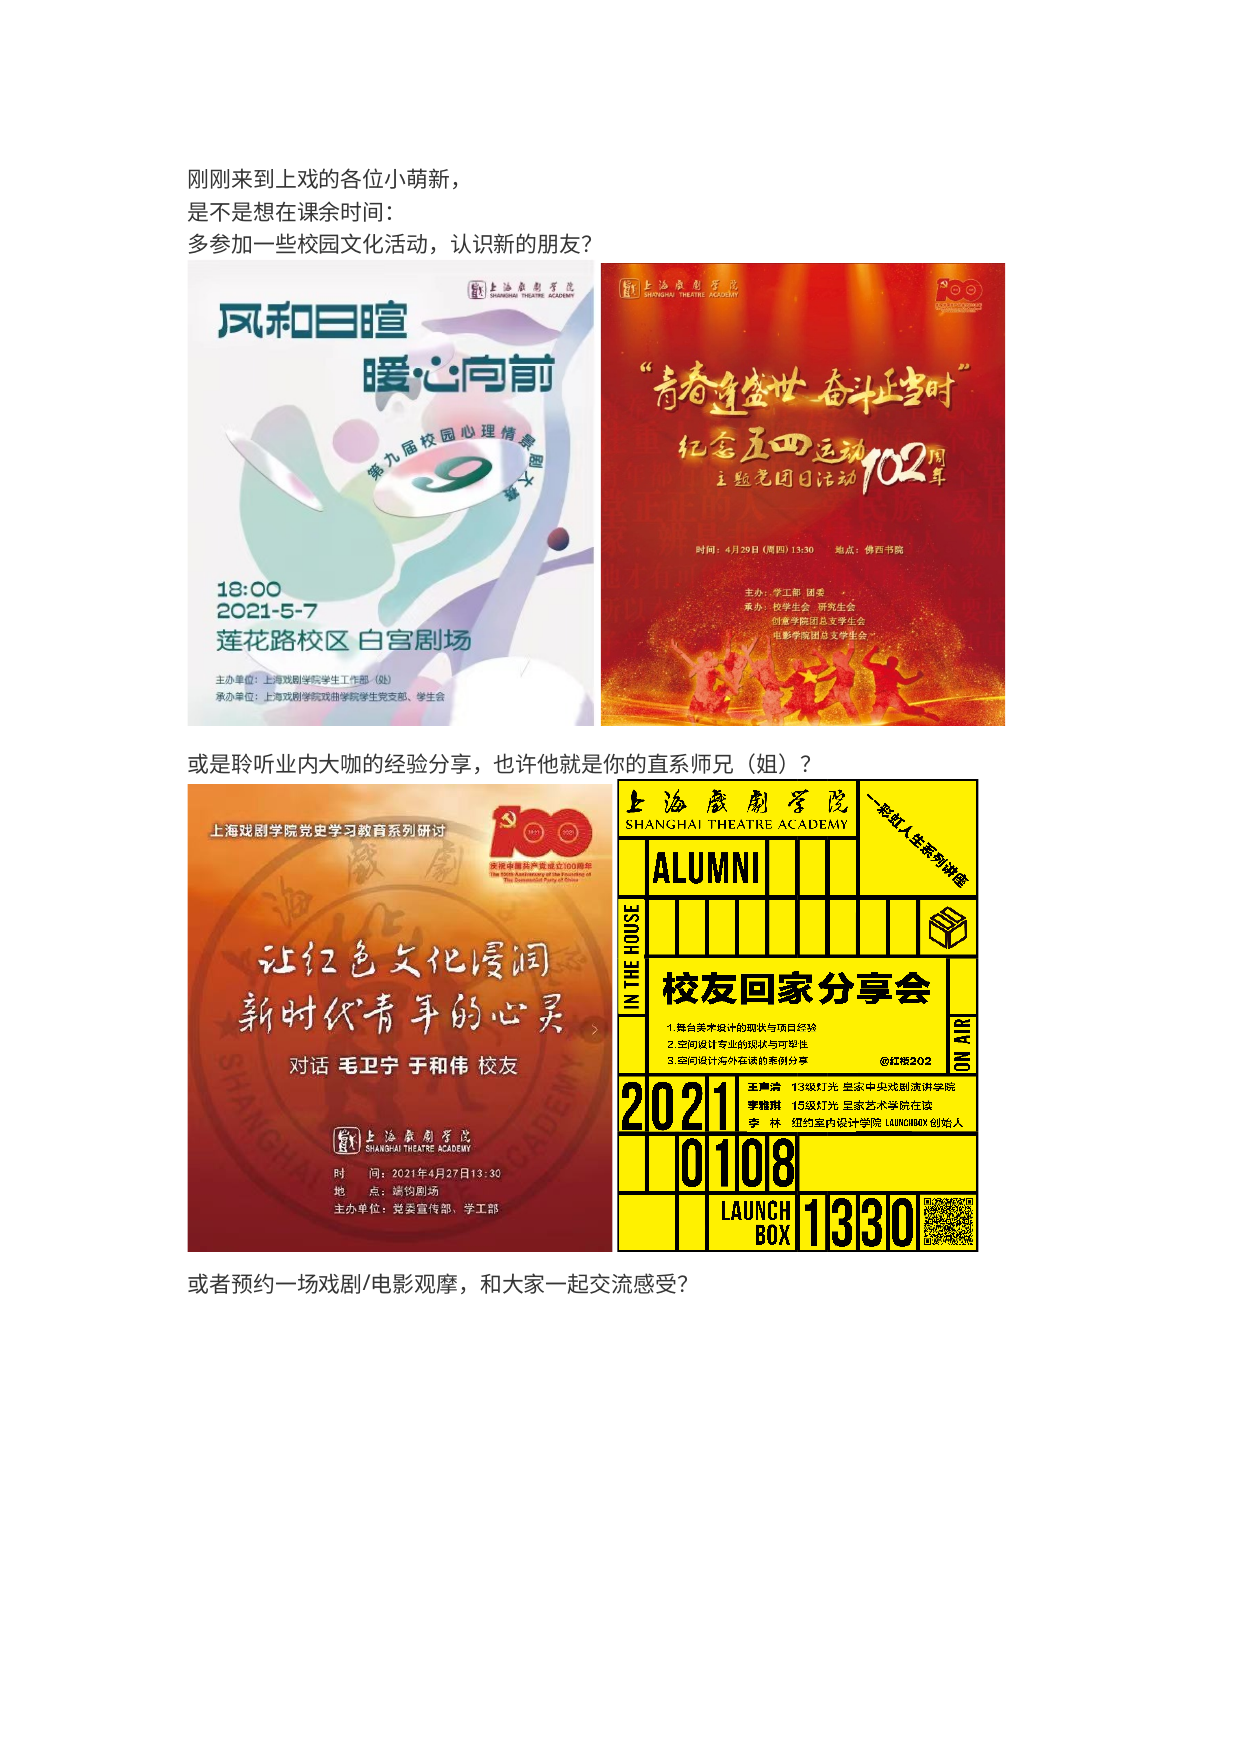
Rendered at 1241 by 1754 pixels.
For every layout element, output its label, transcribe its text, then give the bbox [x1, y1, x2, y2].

picture [187, 784, 613, 1252]
text 或者预约一场戏剧/电影观摩，和大家一起交流感受？ [187, 1267, 1053, 1299]
picture [617, 779, 979, 1252]
picture [187, 259, 596, 726]
text 是不是想在课余时间： [187, 194, 1053, 227]
picture [600, 263, 1006, 726]
text 刚刚来到上戏的各位小萌新， [187, 162, 1053, 194]
text 多参加一些校园文化活动，认识新的朋友？ [187, 227, 1053, 259]
text 或是聆听业内大咖的经验分享，也许他就是你的直系师兄（姐）？ [187, 747, 1053, 779]
